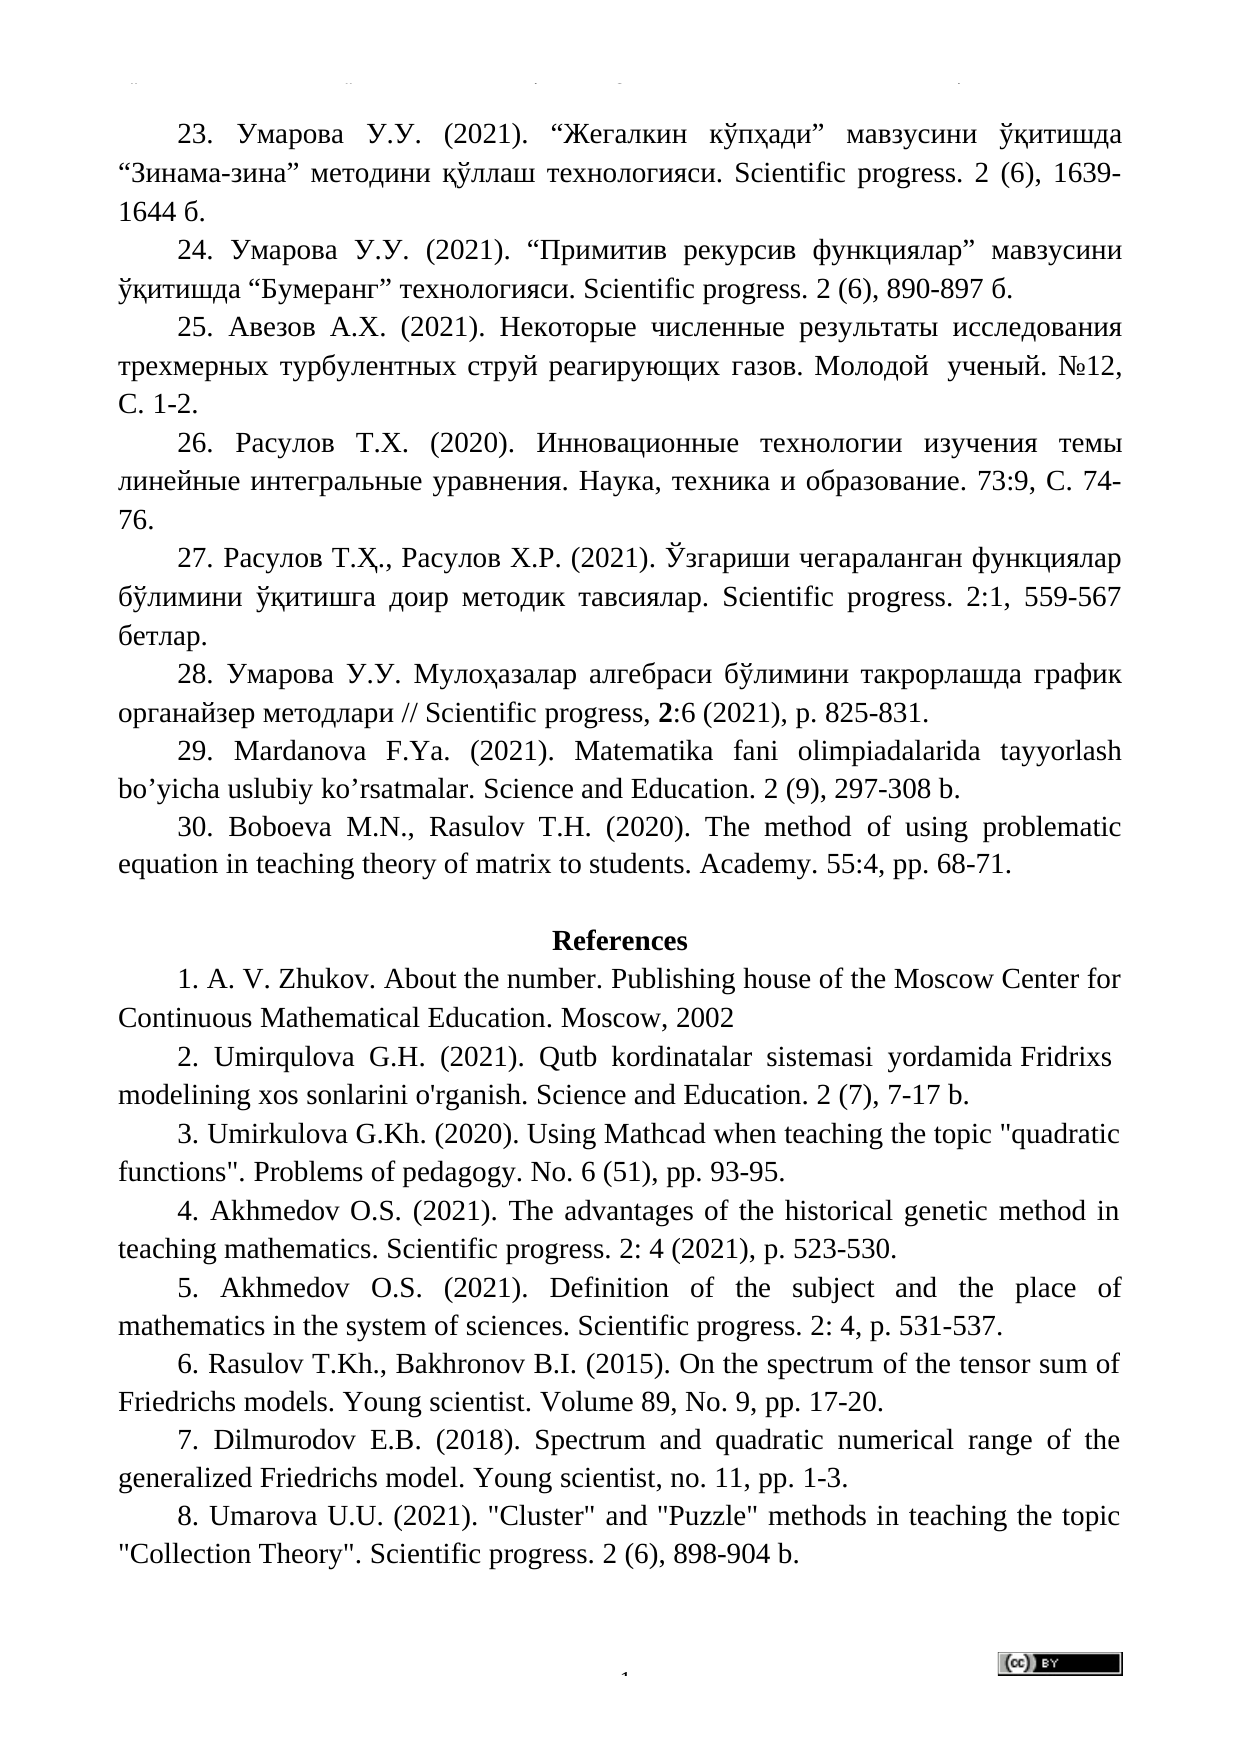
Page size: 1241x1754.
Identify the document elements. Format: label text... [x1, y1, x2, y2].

list Умарова У.У. (2021). “Примитив рекурсив функциялар” мавзусини ўқитишда “Бумеранг” технологияси. Scientific progress. 2 (6), 890-897 б. [118, 232, 1122, 304]
list Umirkulova G.Kh. (2020). Using Mathcad when teaching the topic "quadratic functions". Problems of pedagogy. No. 6 (51), pp. 93-95. [118, 1116, 1121, 1188]
list Akhmedov O.S. (2021). The advantages of the historical genetic method in teaching mathematics. Scientific progress. 2: 4 (2021), p. 523-530. [118, 1193, 1121, 1265]
list A. V. Zhukov. About the number. Publishing house of the Moscow Center for Continuous Mathematical Education. Moscow, 2002 [118, 962, 1121, 1034]
list Umirqulova G.H. (2021). Qutb kordinatalar sistemasi yordamida Fridrixs modelining xos sonlarini o'rganish. Science and Education. 2 (7), 7-17 b. [118, 1039, 1121, 1111]
list Расулов Т.Ҳ., Расулов Х.Р. (2021). Ўзгариши чегараланган функциялар бўлимини ўқитишга доир методик тавсиялар. Scientific progress. 2:1, 559-567 бетлар. [118, 541, 1122, 651]
list Akhmedov O.S. (2021). Definition of the subject and the place of mathematics in the system of sciences. Scientific progress. 2: 4, p. 531-537. [118, 1270, 1122, 1341]
list Umarova U.U. (2021). "Cluster" and "Puzzle" methods in teaching the topic "Collection Theory". Scientific progress. 2 (6), 898-904 b. [118, 1498, 1122, 1570]
list Dilmurodov E.B. (2018). Spectrum and quadratic numerical range of the generalized Friedrichs model. Young scientist, no. 11, pp. 1-3. [118, 1422, 1122, 1493]
list Умарова У.У. (2021). “Жегалкин кўпҳади” мавзусини ўқитишда “Зинама-зина” методини қўллаш технологияси. Scientific progress. 2 (6), 1639- 1644 б. [118, 117, 1123, 227]
list Авезов А.Х. (2021). Некоторые численные результаты исследования трехмерных турбулентных струй реагирующих газов. Молодой ученый. №12, С. 1-2. [118, 309, 1123, 420]
list Расулов Т.Х. (2020). Инновационные технологии изучения темы линейные интегральные уравнения. Наука, техника и образование. 73:9, С. 74- 76. [118, 425, 1123, 536]
list Умарова У.У. Мулоҳазалар алгебраси бўлимини такрорлашда график органайзер методлари // Scientific progress, 2:6 (2021), p. 825-831. [118, 656, 1122, 728]
list Rasulov T.Kh., Bakhronov B.I. (2015). On the spectrum of the tensor sum of Friedrichs models. Young scientist. Volume 89, No. 9, pp. 17-20. [118, 1346, 1122, 1417]
list Boboeva M.N., Rasulov T.H. (2020). The method of using problematic equation in teaching theory of matrix to students. Academy. 55:4, pp. 68-71. [118, 809, 1122, 880]
subtitle References [552, 923, 1134, 956]
picture [997, 1652, 1123, 1676]
list Mardanova F.Ya. (2021). Matematika fani olimpiadalarida tayyorlash bo’yicha uslubiy ko’rsatmalar. Science and Education. 2 (9), 297-308 b. [118, 733, 1122, 804]
